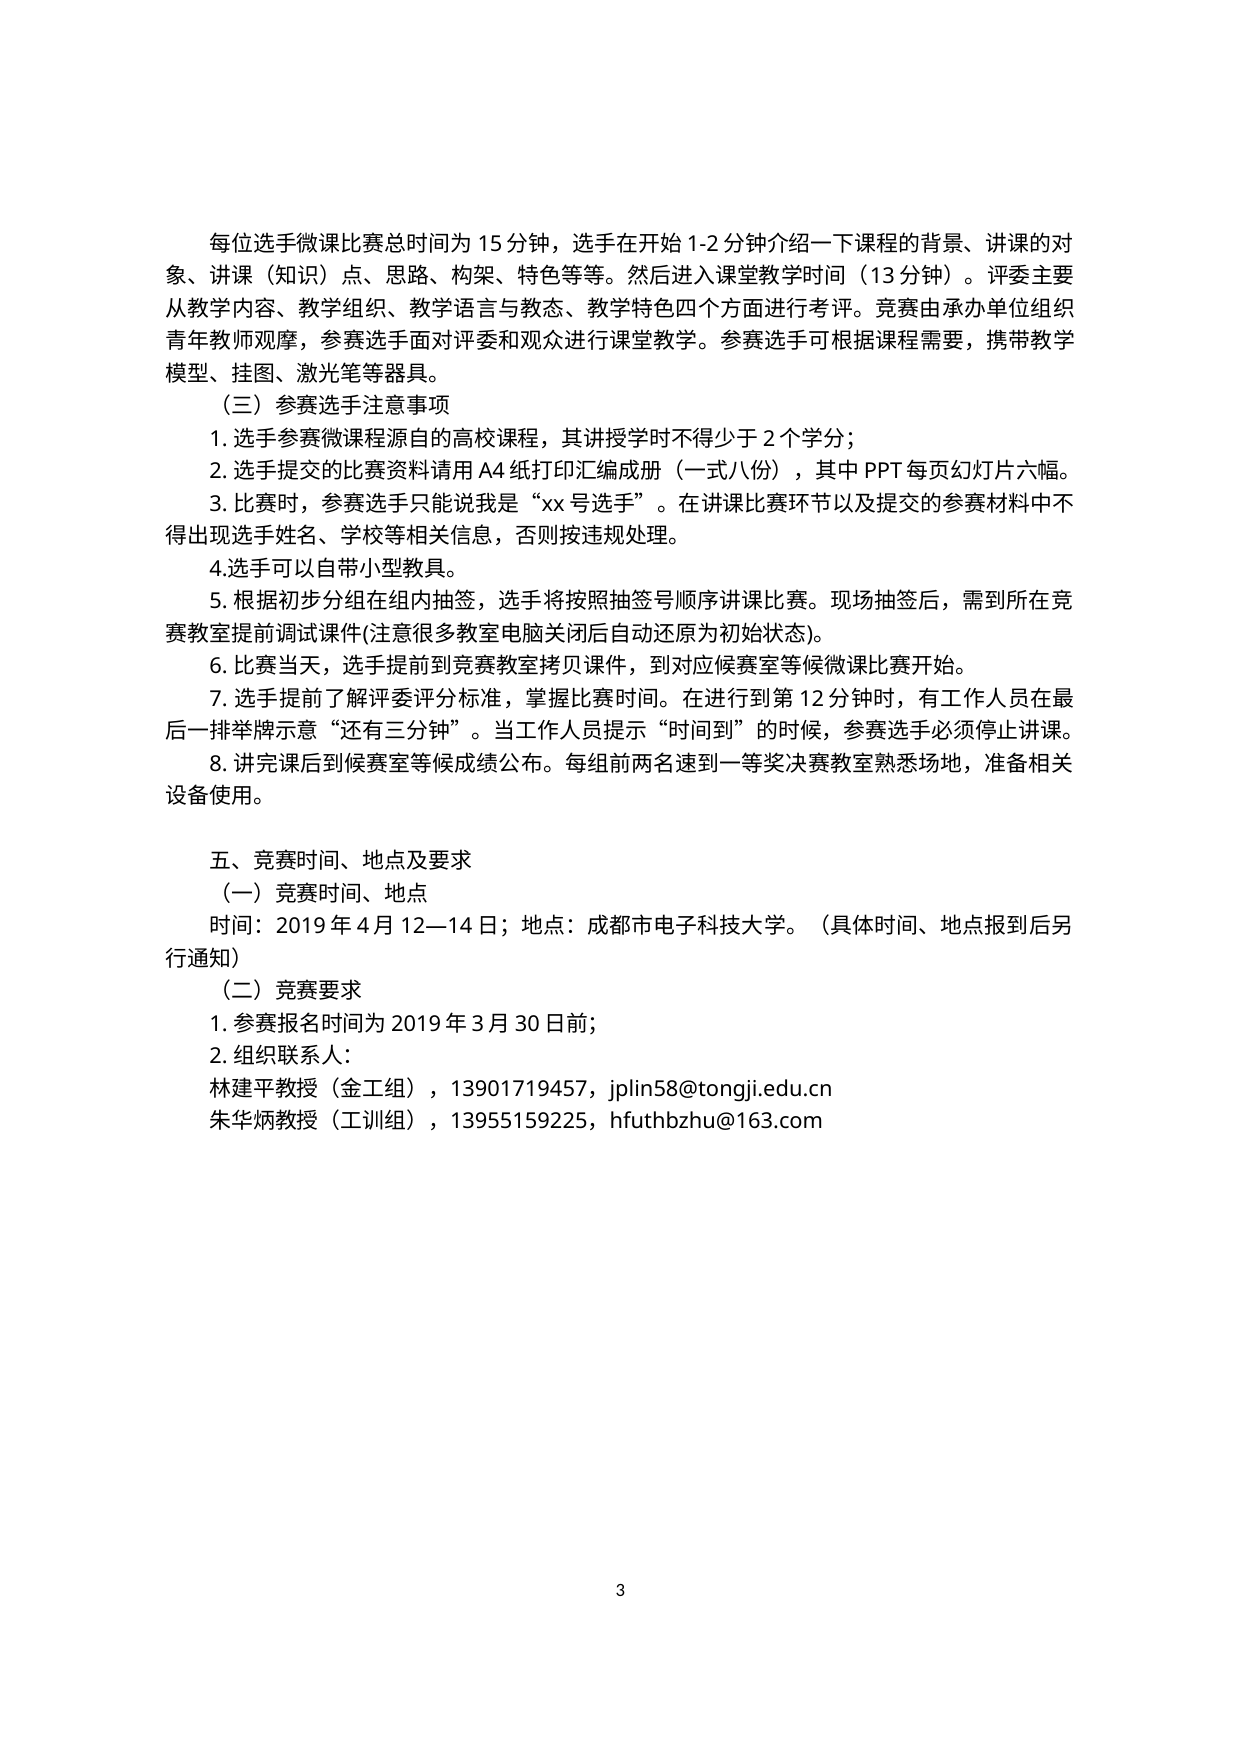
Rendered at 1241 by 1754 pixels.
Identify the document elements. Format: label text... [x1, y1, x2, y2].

text 6. 比赛当天，选手提前到竞赛教室拷贝课件，到对应候赛室等候微课比赛开始。 [165, 648, 1075, 681]
text 2. 组织联系人： [165, 1038, 1075, 1071]
text 2. 选手提交的比赛资料请用A4纸打印汇编成册（一式八份），其中PPT每页幻灯片六幅。 [165, 453, 1075, 486]
text 1. 参赛报名时间为2019年3月30日前； [165, 1006, 1075, 1038]
text 1. 选手参赛微课程源自的高校课程，其讲授学时不得少于2个学分； [165, 421, 1075, 453]
text 每位选手微课比赛总时间为15分钟，选手在开始1-2分钟介绍一下课程的背景、讲课的对象、讲课（知识）点、思路、构架、特色等等。然后进入课堂教学时间（13分钟）。评委主要从教学内容、教学组织、教学语言与教态、教学特色四个方面进行考评。竞赛由承办单位组织青年教师观摩，参赛选手面对评委和观众进行课堂教学。参赛选手可根据课程需要，携带教学模型、挂图、激光笔等器具。 [165, 226, 1075, 388]
text 5. 根据初步分组在组内抽签，选手将按照抽签号顺序讲课比赛。现场抽签后，需到所在竞赛教室提前调试课件(注意很多教室电脑关闭后自动还原为初始状态)。 [165, 583, 1075, 648]
text 8. 讲完课后到候赛室等候成绩公布。每组前两名速到一等奖决赛教室熟悉场地，准备相关设备使用。 [165, 746, 1075, 811]
text （三）参赛选手注意事项 [165, 388, 1075, 421]
text 五、竞赛时间、地点及要求 [165, 843, 1075, 876]
text 朱华炳教授（工训组），13955159225，hfuthbzhu@163.com [165, 1103, 1075, 1136]
text （二）竞赛要求 [165, 973, 1075, 1006]
text 4.选手可以自带小型教具。 [165, 551, 1075, 583]
text （一）竞赛时间、地点 [165, 876, 1075, 908]
text 3. 比赛时，参赛选手只能说我是“xx号选手”。在讲课比赛环节以及提交的参赛材料中不得出现选手姓名、学校等相关信息，否则按违规处理。 [165, 486, 1075, 551]
text 林建平教授（金工组），13901719457，jplin58@tongji.edu.cn [165, 1071, 1075, 1103]
text 时间：2019年4月12—14日；地点：成都市电子科技大学。（具体时间、地点报到后另行通知） [165, 908, 1075, 973]
text 7. 选手提前了解评委评分标准，掌握比赛时间。在进行到第12分钟时，有工作人员在最后一排举牌示意“还有三分钟”。当工作人员提示“时间到”的时候，参赛选手必须停止讲课。 [165, 681, 1075, 746]
